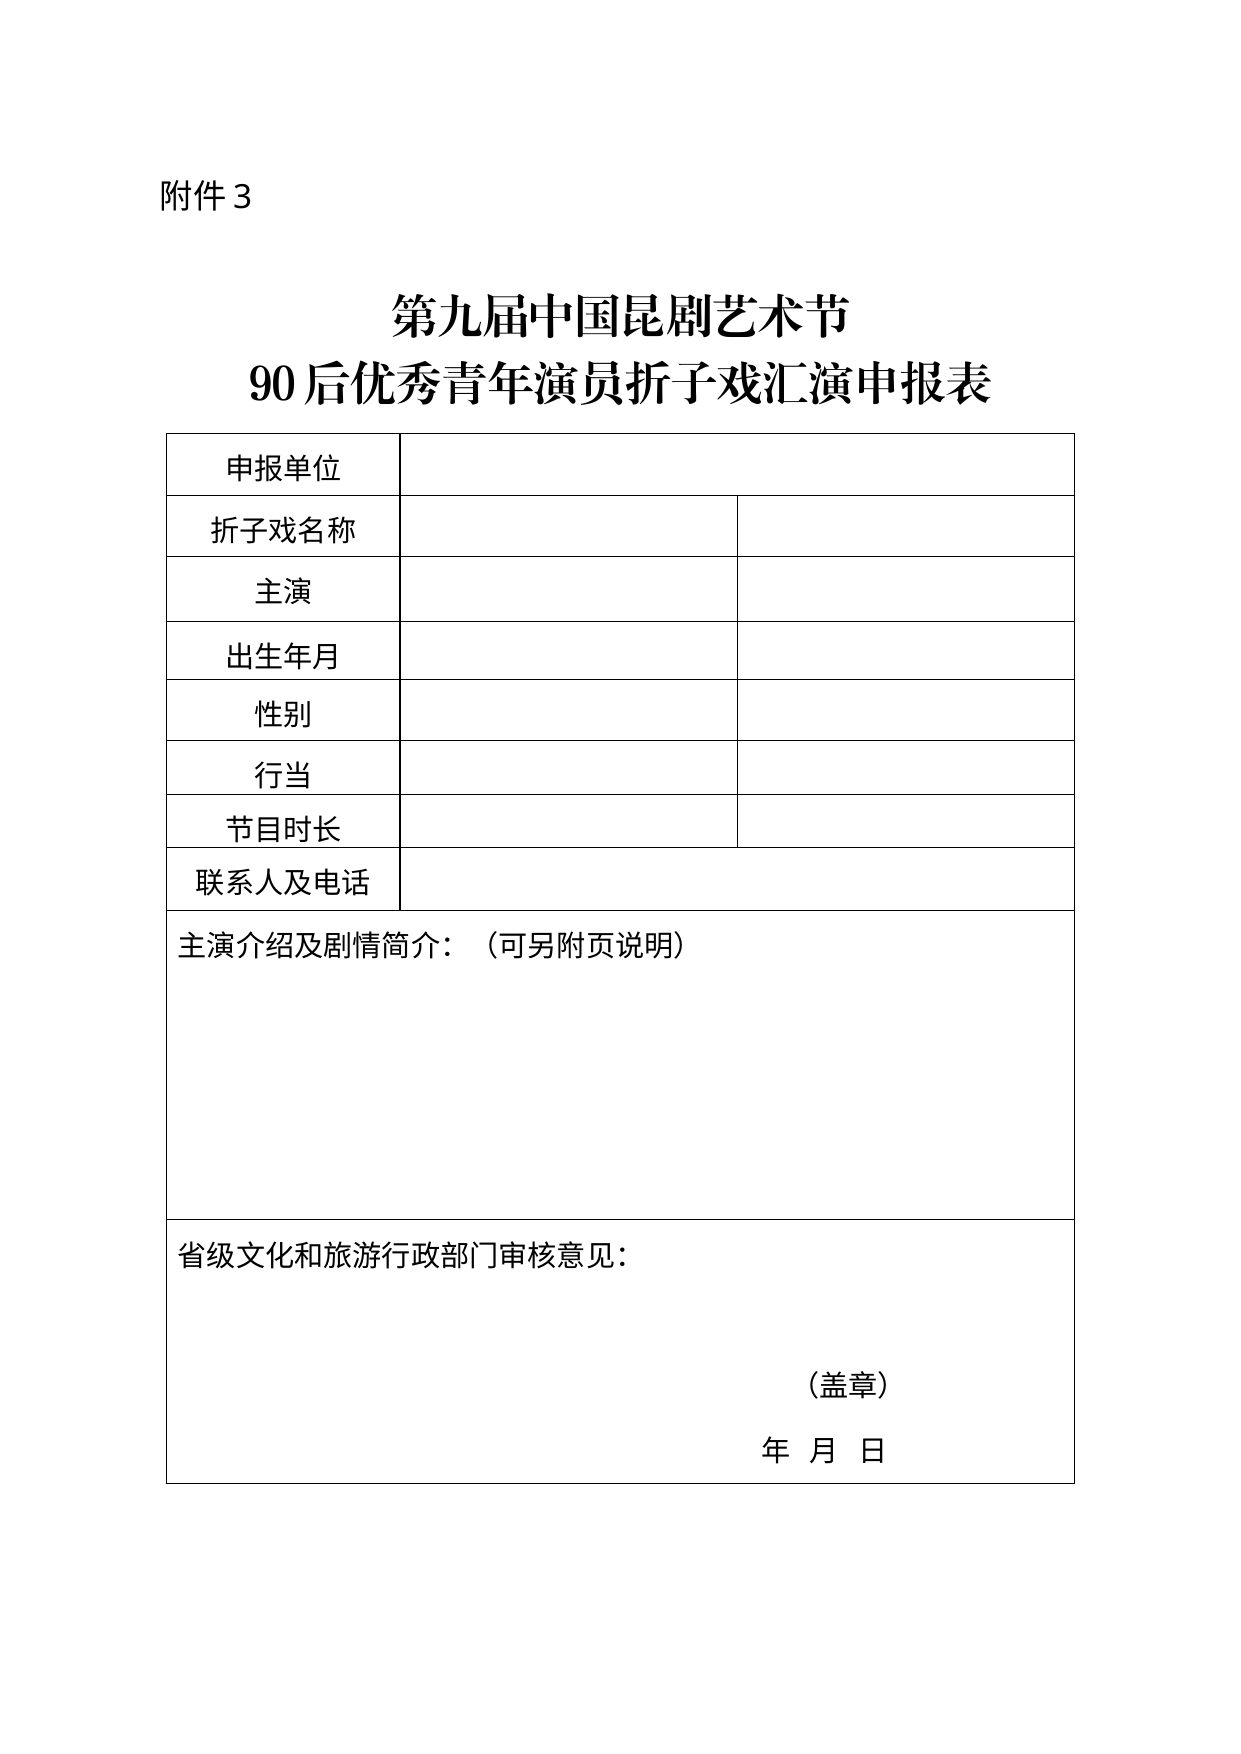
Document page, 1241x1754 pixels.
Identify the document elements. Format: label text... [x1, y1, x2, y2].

text 第九届中国昆剧艺术节 [159, 279, 1081, 346]
table_cell 折子戏名称 [167, 496, 399, 556]
table_cell [738, 795, 1074, 847]
table_cell 节目时长 [167, 795, 399, 847]
table_cell [738, 741, 1074, 794]
table_cell [401, 795, 737, 847]
table_header [401, 434, 1074, 495]
table_cell 省级文化和旅游行政部门审核意见： （盖章） 年 月 日 [167, 1220, 1074, 1483]
table_cell 主演 [167, 557, 399, 621]
table_cell [401, 848, 1074, 910]
table_cell [401, 496, 737, 556]
table_cell 出生年月 [167, 622, 399, 679]
table_cell 行当 [167, 741, 399, 794]
table_cell [401, 622, 737, 679]
text 90后优秀青年演员折子戏汇演申报表 [159, 346, 1081, 412]
table_cell 联系人及电话 [167, 848, 399, 910]
table_cell [738, 496, 1074, 556]
table_cell [401, 557, 737, 621]
table_cell [738, 680, 1074, 740]
table_cell [401, 680, 737, 740]
table_header 申报单位 [167, 434, 399, 495]
table_cell 性别 [167, 680, 399, 740]
table_cell [401, 741, 737, 794]
table_cell [738, 622, 1074, 679]
table_cell 主演介绍及剧情简介：（可另附页说明） [167, 911, 1074, 1219]
table_cell [738, 557, 1074, 621]
text 附件3 [159, 162, 1081, 227]
